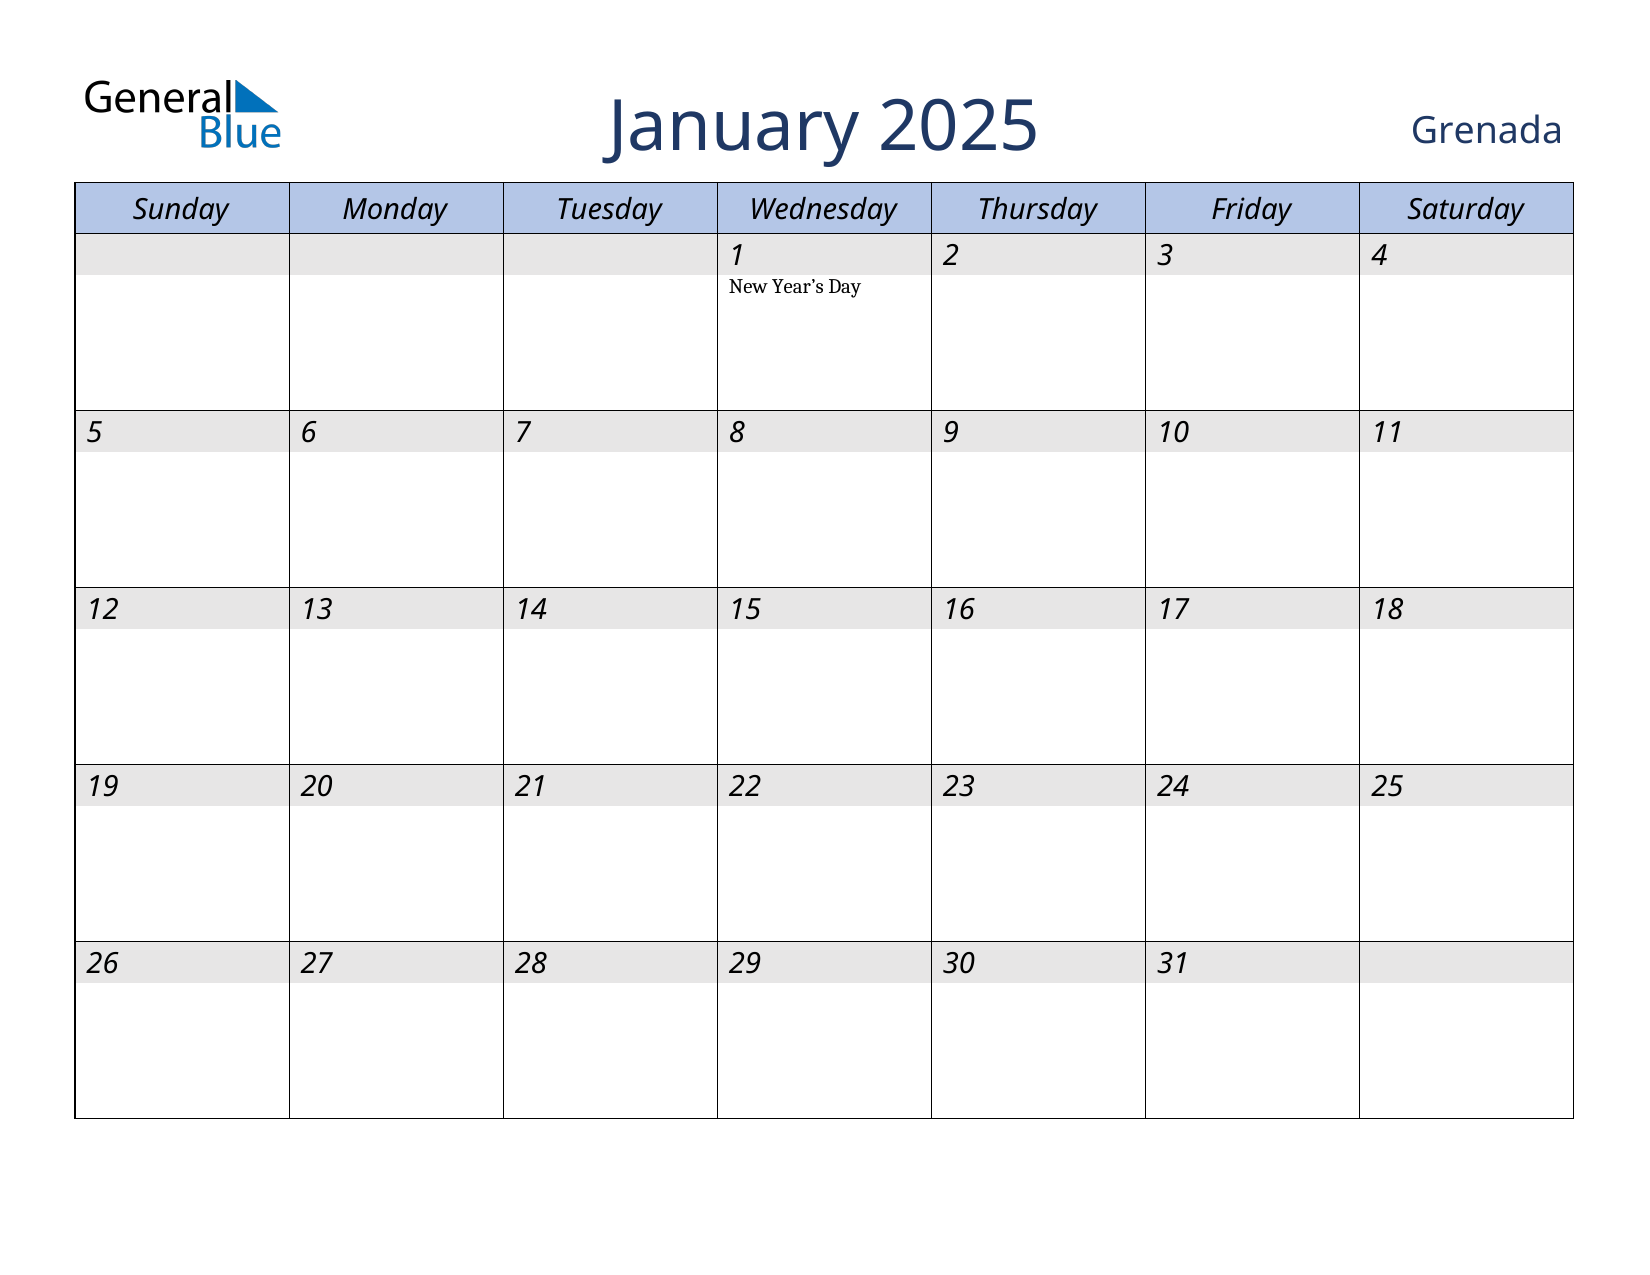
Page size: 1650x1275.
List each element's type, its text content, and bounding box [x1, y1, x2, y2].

table_cell [504, 234, 717, 275]
table_cell [1360, 806, 1573, 941]
table_cell [504, 983, 717, 1118]
table_cell 30 [932, 942, 1145, 983]
table_cell 1 [718, 234, 931, 275]
table_cell [1146, 806, 1359, 941]
table_cell [504, 806, 717, 941]
table_cell 4 [1360, 234, 1573, 275]
table_cell [290, 629, 503, 764]
table_cell 29 [718, 942, 931, 983]
table_cell 26 [76, 942, 289, 983]
table_cell [718, 452, 931, 587]
table_cell [1146, 629, 1359, 764]
table_cell Friday [1146, 183, 1359, 233]
table_cell 16 [932, 588, 1145, 629]
table_cell 18 [1360, 588, 1573, 629]
table_cell [1360, 942, 1573, 983]
table_cell [1146, 452, 1359, 587]
table_cell 22 [718, 765, 931, 806]
table_cell [504, 629, 717, 764]
table_cell 25 [1360, 765, 1573, 806]
table_cell [1146, 275, 1359, 410]
table_cell Tuesday [504, 183, 717, 233]
table_cell [76, 234, 289, 275]
table_cell [76, 629, 289, 764]
table_cell [290, 983, 503, 1118]
table_cell 27 [290, 942, 503, 983]
table_cell 19 [76, 765, 289, 806]
table_cell New Year’s Day [718, 275, 931, 410]
table_cell Thursday [932, 183, 1145, 233]
table_header [75, 75, 503, 182]
table_cell 31 [1146, 942, 1359, 983]
table_cell 2 [932, 234, 1145, 275]
table_cell 13 [290, 588, 503, 629]
table_cell [932, 452, 1145, 587]
table_cell [932, 629, 1145, 764]
table_cell 14 [504, 588, 717, 629]
table_cell [504, 275, 717, 410]
table_cell 24 [1146, 765, 1359, 806]
table_cell 28 [504, 942, 717, 983]
table_header January 2025 [503, 75, 1146, 182]
table_cell [76, 806, 289, 941]
table_cell [932, 983, 1145, 1118]
table_cell [718, 983, 931, 1118]
table_cell [1360, 629, 1573, 764]
table_cell [76, 275, 289, 410]
table_cell [1360, 983, 1573, 1118]
table_cell 11 [1360, 411, 1573, 452]
table_cell [290, 452, 503, 587]
table_cell 10 [1146, 411, 1359, 452]
table_cell Wednesday [718, 183, 931, 233]
table_cell Sunday [76, 183, 289, 233]
table_cell 20 [290, 765, 503, 806]
picture [85, 80, 281, 148]
table_cell [718, 806, 931, 941]
table_cell [1360, 275, 1573, 410]
table_cell 17 [1146, 588, 1359, 629]
table_cell [1146, 983, 1359, 1118]
table_cell [504, 452, 717, 587]
table_cell [290, 275, 503, 410]
table_cell Saturday [1360, 183, 1573, 233]
table_cell [718, 629, 931, 764]
table_cell [290, 234, 503, 275]
table_cell [932, 275, 1145, 410]
table_header Grenada [1146, 75, 1574, 182]
table_cell 9 [932, 411, 1145, 452]
table_cell [290, 806, 503, 941]
table_cell 21 [504, 765, 717, 806]
table_cell 12 [76, 588, 289, 629]
table_cell [76, 983, 289, 1118]
table_cell [932, 806, 1145, 941]
table_cell 8 [718, 411, 931, 452]
table_cell 23 [932, 765, 1145, 806]
table_cell Monday [290, 183, 503, 233]
table_cell [1360, 452, 1573, 587]
table_cell 3 [1146, 234, 1359, 275]
table_cell 15 [718, 588, 931, 629]
table_cell 6 [290, 411, 503, 452]
table_cell 5 [76, 411, 289, 452]
table_cell [76, 452, 289, 587]
table_cell 7 [504, 411, 717, 452]
